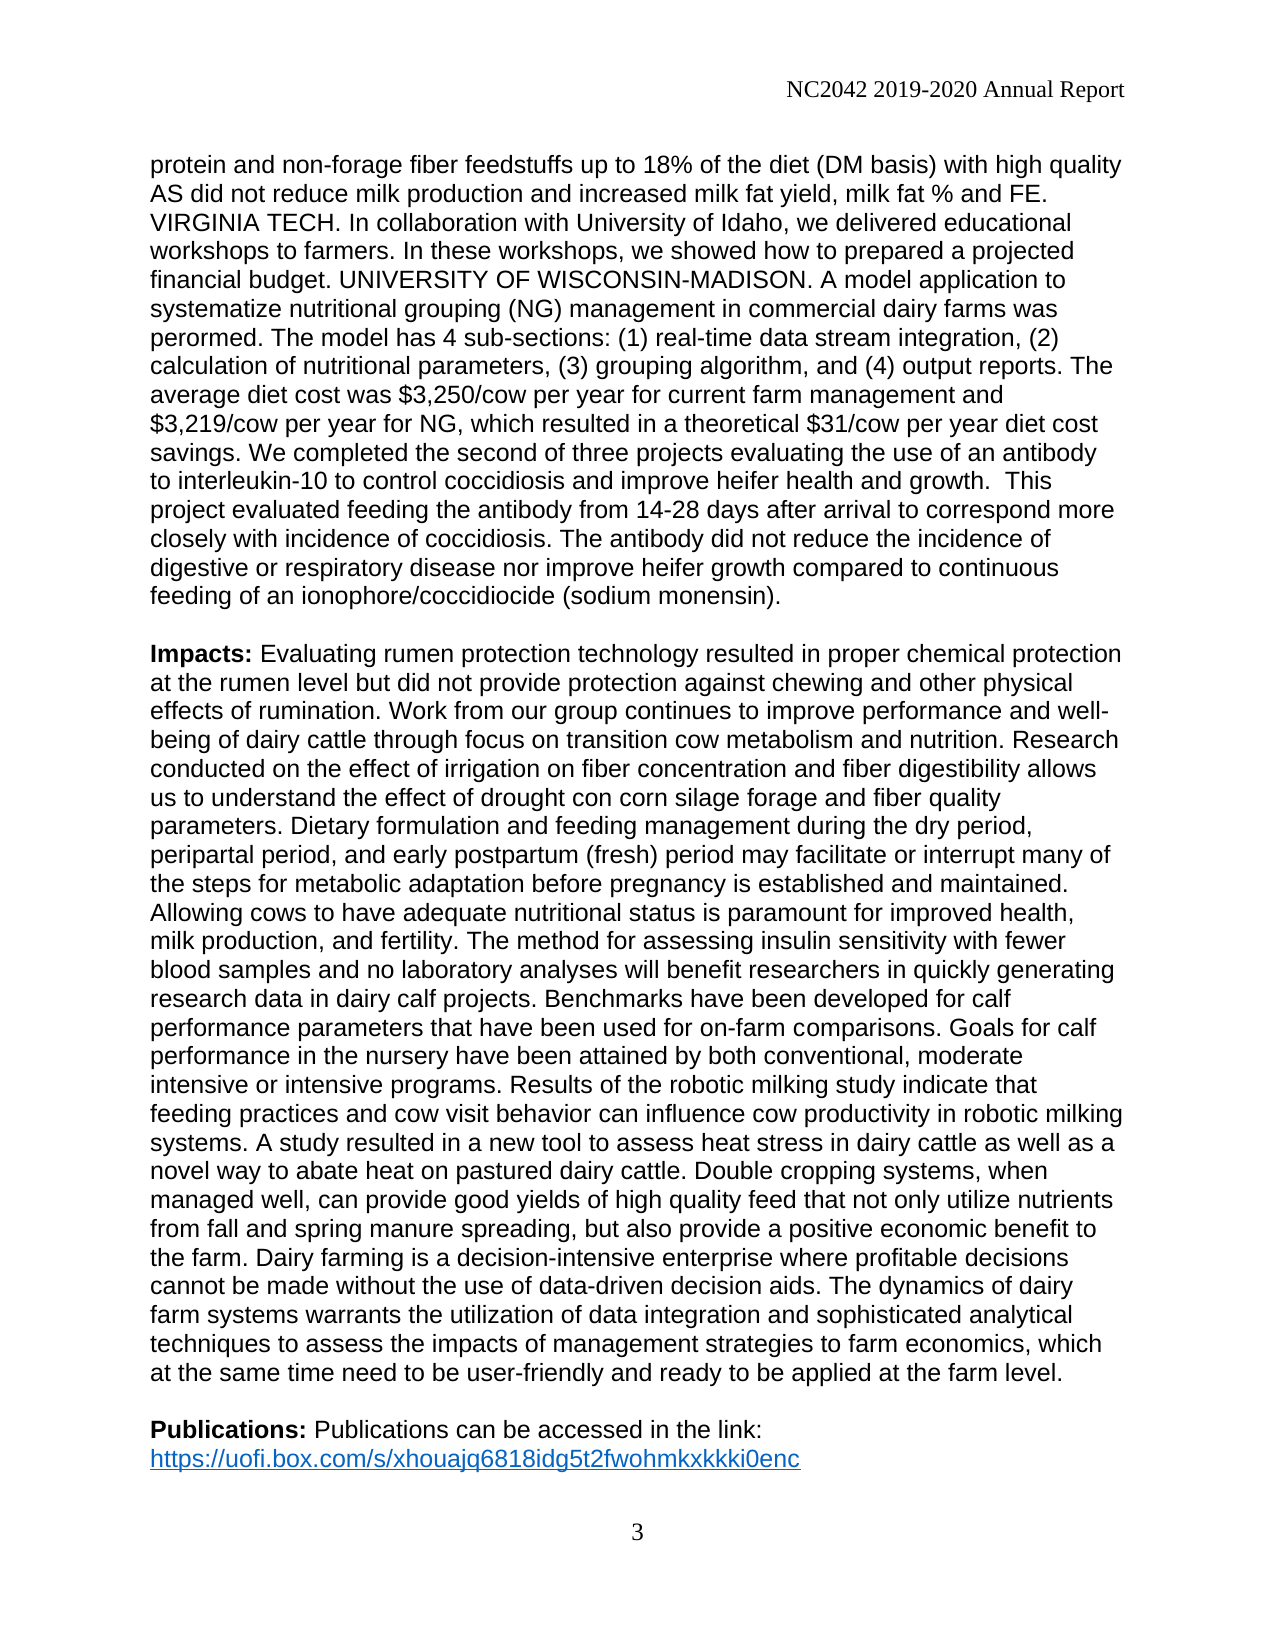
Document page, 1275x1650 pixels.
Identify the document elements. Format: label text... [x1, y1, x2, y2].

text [150, 150, 1125, 610]
text Impacts: Evaluating rumen protection technology resulted in proper chemical protection at the rumen level but did not provide protection against chewing and other physical effects of rumination. Work from our group continues to improve performance and well-being of dairy cattle through focus on transition cow metabolism and nutrition. Research conducted on the effect of irrigation on fiber concentration and fiber digestibility allows us to understand the effect of drought con corn silage forage and fiber quality parameters. Dietary formulation and feeding management during the dry period, peripartal period, and early postpartum (fresh) period may facilitate or interrupt many of the steps for metabolic adaptation before pregnancy is established and maintained. Allowing cows to have adequate nutritional status is paramount for improved health, milk production, and fertility. The method for assessing insulin sensitivity with fewer blood samples and no laboratory analyses will benefit researchers in quickly generating research data in dairy calf projects. Benchmarks have been developed for calf performance parameters that have been used for on-farm comparisons. Goals for calf performance in the nursery have been attained by both conventional, moderate intensive or intensive programs. Results of the robotic milking study indicate that feeding practices and cow visit behavior can influence cow productivity in robotic milking systems. A study resulted in a new tool to assess heat stress in dairy cattle as well as a novel way to abate heat on pastured dairy cattle. Double cropping systems, when managed well, can provide good yields of high quality feed that not only utilize nutrients from fall and spring manure spreading, but also provide a positive economic benefit to the farm. Dairy farming is a decision-intensive enterprise where profitable decisions cannot be made without the use of data-driven decision aids. The dynamics of dairy farm systems warrants the utilization of data integration and sophisticated analytical techniques to assess the impacts of management strategies to farm economics, which at the same time need to be user-friendly and ready to be applied at the farm level. [150, 639, 1125, 1386]
text Publications: Publications can be accessed in the link: https://uofi.box.com/s/xhouajq6818idg5t2fwohmkxkkki0enc [150, 1415, 1125, 1472]
